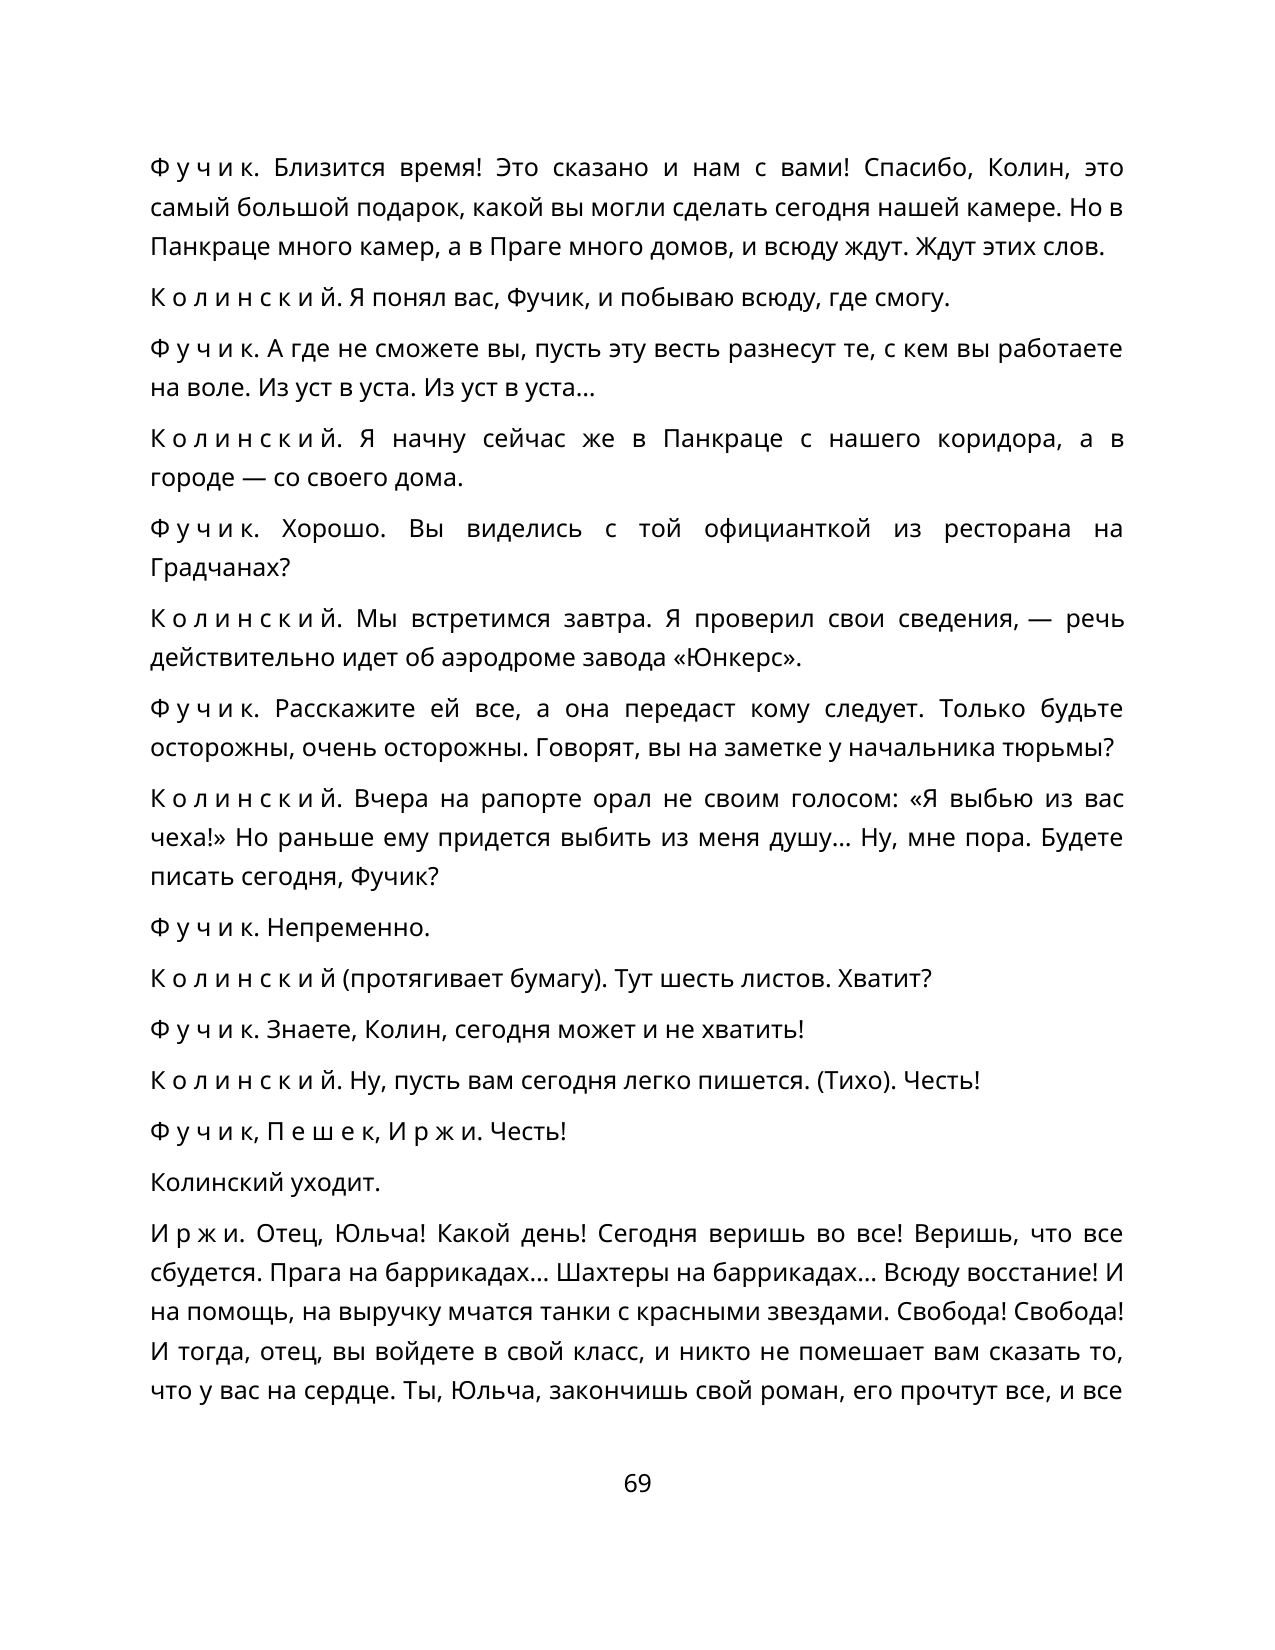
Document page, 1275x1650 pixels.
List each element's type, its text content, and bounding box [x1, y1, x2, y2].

text К о л и н с к и й. Я понял вас, Фучик, и побываю всюду, где смогу. [150, 279, 1125, 313]
text Колинский уходит. [150, 1165, 1125, 1199]
text Ф у ч и к. Близится время! Это сказано и нам с вами! Спасибо, Колин, это самый большой подарок, какой вы могли сделать сегодня нашей камере. Но в Панкраце много камер, а в Праге много домов, и всюду ждут. Ждут этих слов. [150, 150, 1125, 262]
text К о л и н с к и й. Ну, пусть вам сегодня легко пишется. (Тихо). Честь! [150, 1063, 1125, 1097]
text Ф у ч и к. Непременно. [150, 910, 1125, 944]
text Ф у ч и к. Хорошо. Вы виделись с той официанткой из ресторана на Градчанах? [150, 510, 1125, 584]
text Ф у ч и к, П е ш е к, И р ж и. Честь! [150, 1114, 1125, 1148]
text Ф у ч и к. Расскажите ей все, а она передаст кому следует. Только будьте осторожны, очень осторожны. Говорят, вы на заметке у начальника тюрьмы? [150, 691, 1125, 764]
text К о л и н с к и й (протягивает бумагу). Тут шесть листов. Хватит? [150, 961, 1125, 995]
text Ф у ч и к. Знаете, Колин, сегодня может и не хватить! [150, 1012, 1125, 1046]
text К о л и н с к и й. Мы встретимся завтра. Я проверил свои сведения, — речь действительно идет об аэродроме завода «Юнкерс». [150, 601, 1125, 674]
text К о л и н с к и й. Я начну сейчас же в Панкраце с нашего коридора, а в городе — со своего дома. [150, 420, 1125, 493]
text Ф у ч и к. А где не сможете вы, пусть эту весть разнесут те, с кем вы работаете на воле. Из уст в уста. Из уст в уста… [150, 330, 1125, 403]
text К о л и н с к и й. Вчера на рапорте орал не своим голосом: «Я выбью из вас чеха!» Но раньше ему придется выбить из меня душу… Ну, мне пора. Будете писать сегодня, Фучик? [150, 781, 1125, 893]
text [150, 1216, 1125, 1406]
